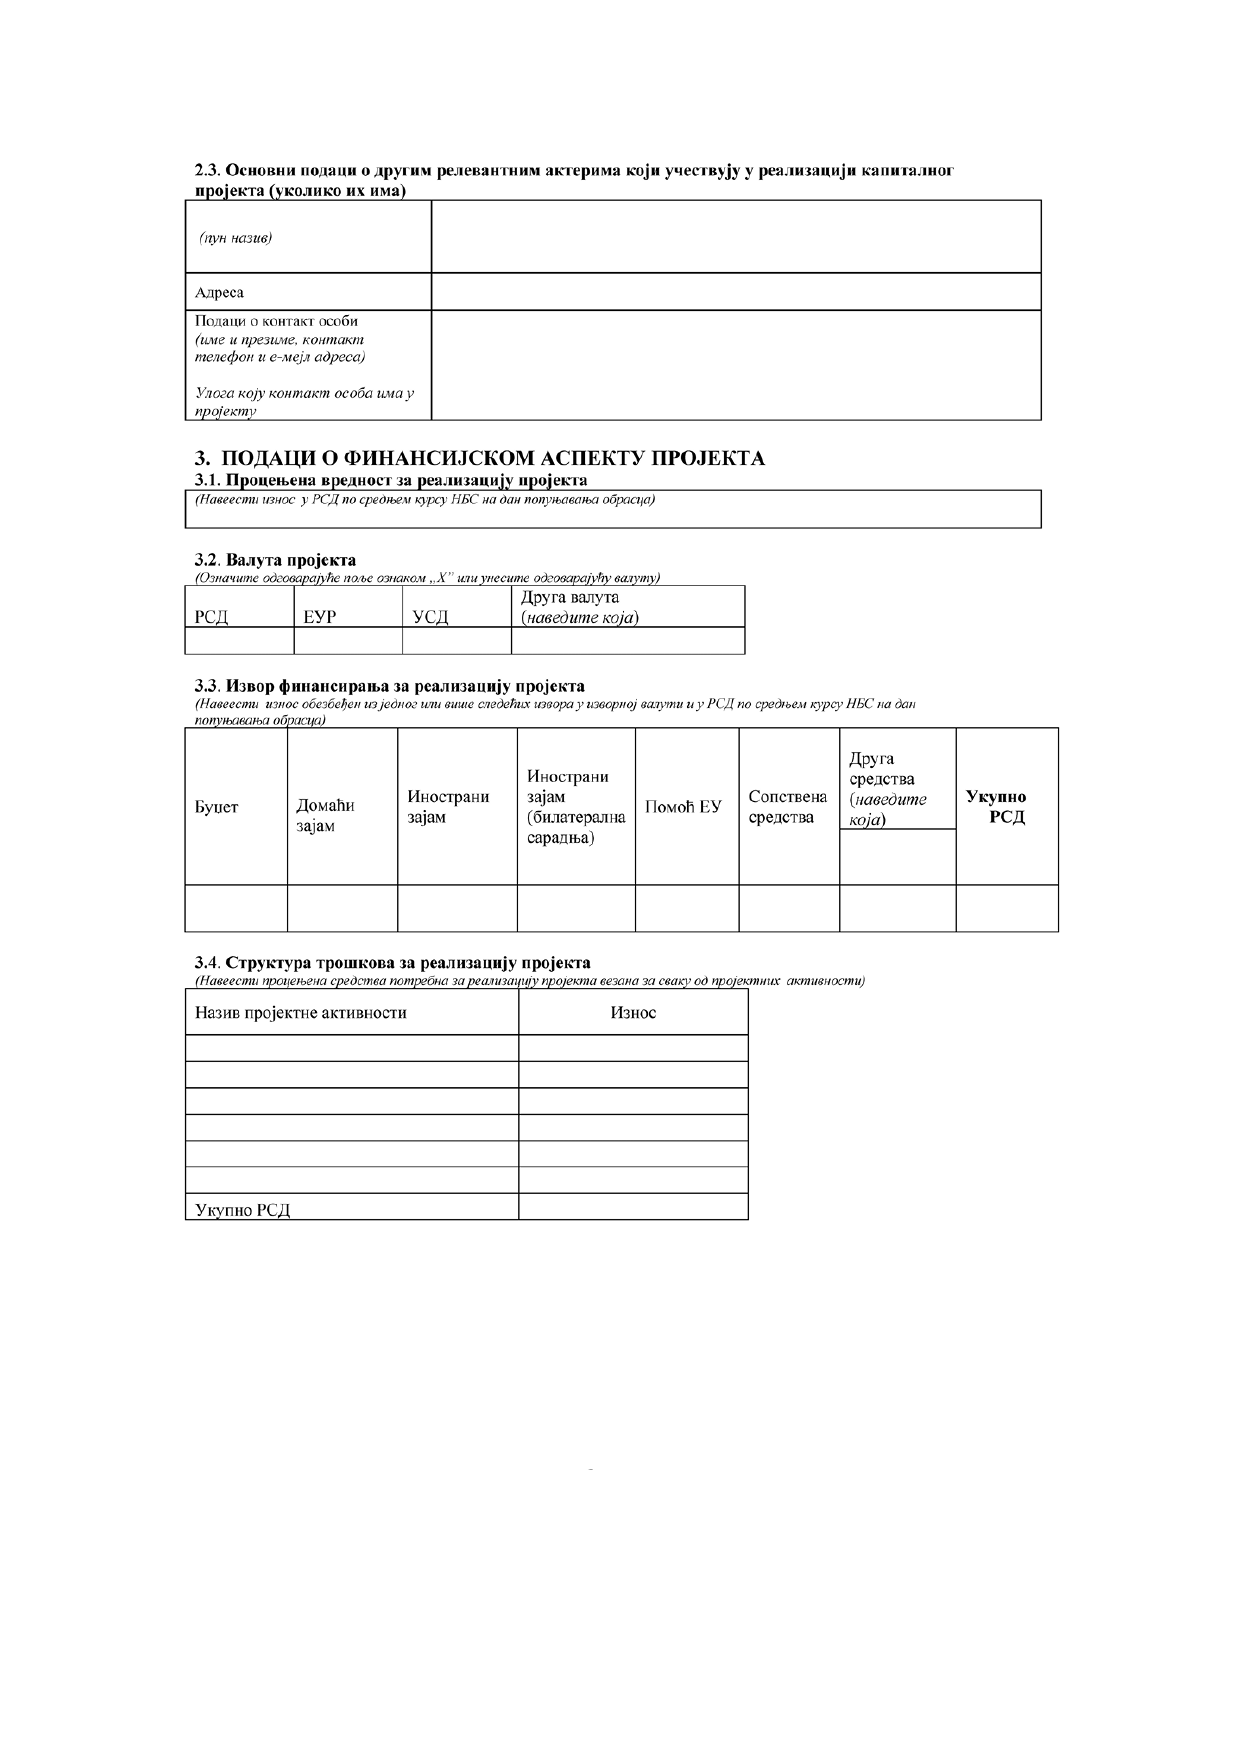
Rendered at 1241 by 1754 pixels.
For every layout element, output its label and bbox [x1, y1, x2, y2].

picture [150, 150, 1091, 1470]
